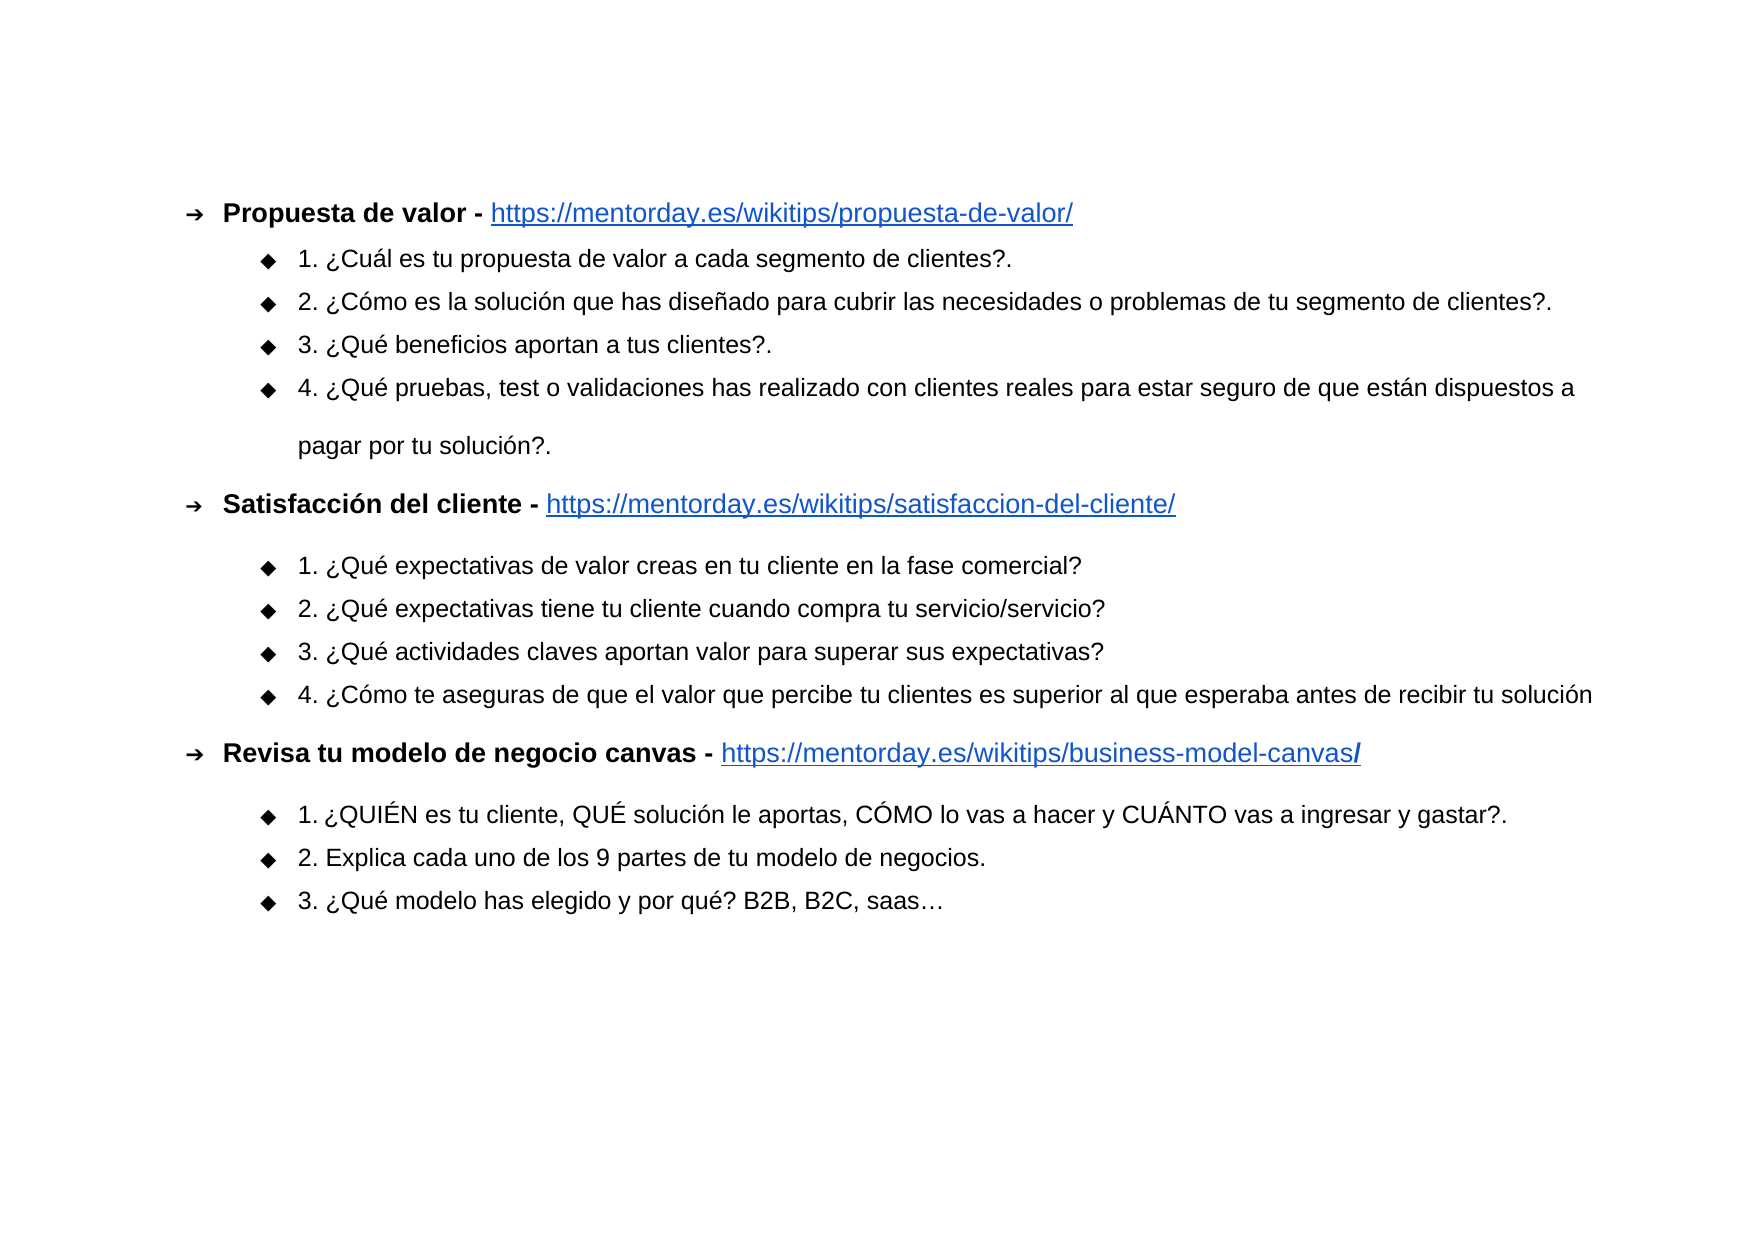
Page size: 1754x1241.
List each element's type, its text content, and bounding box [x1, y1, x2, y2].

list 2. ¿Cómo es la solución que has diseñado para cubrir las necesidades o problemas de tu segmento de clientes?. [260, 287, 1606, 316]
list 3. ¿Qué actividades claves aportan valor para superar sus expectativas? [260, 637, 1606, 666]
subtitle Satisfacción del cliente - https://mentorday.es/wikitips/satisfaccion-del-cliente/ [185, 488, 1606, 519]
list 4. ¿Qué pruebas, test o validaciones has realizado con clientes reales para estar seguro de que están dispuestos a pagar por tu solución?. [260, 373, 1606, 459]
list 1. ¿QUIÉN es tu cliente, QUÉ solución le aportas, CÓMO lo vas a hacer y CUÁNTO vas a ingresar y gastar?. [260, 800, 1606, 829]
list 1. ¿Cuál es tu propuesta de valor a cada segmento de clientes?. [260, 244, 1606, 272]
list 1. ¿Qué expectativas de valor creas en tu cliente en la fase comercial? [260, 551, 1606, 579]
list 3. ¿Qué modelo has elegido y por qué? B2B, B2C, saas… [260, 886, 1606, 915]
list 3. ¿Qué beneficios aportan a tus clientes?. [260, 330, 1606, 359]
list 2. ¿Qué expectativas tiene tu cliente cuando compra tu servicio/servicio? [260, 594, 1606, 622]
list 2. Explica cada uno de los 9 partes de tu modelo de negocios. [260, 843, 1606, 872]
list 4. ¿Cómo te aseguras de que el valor que percibe tu clientes es superior al que esperaba antes de recibir tu solución [260, 680, 1606, 709]
subtitle Revisa tu modelo de negocio canvas - https://mentorday.es/wikitips/business-model-canvas/ [185, 737, 1606, 769]
subtitle Propuesta de valor - https://mentorday.es/wikitips/propuesta-de-valor/ [185, 197, 1606, 228]
